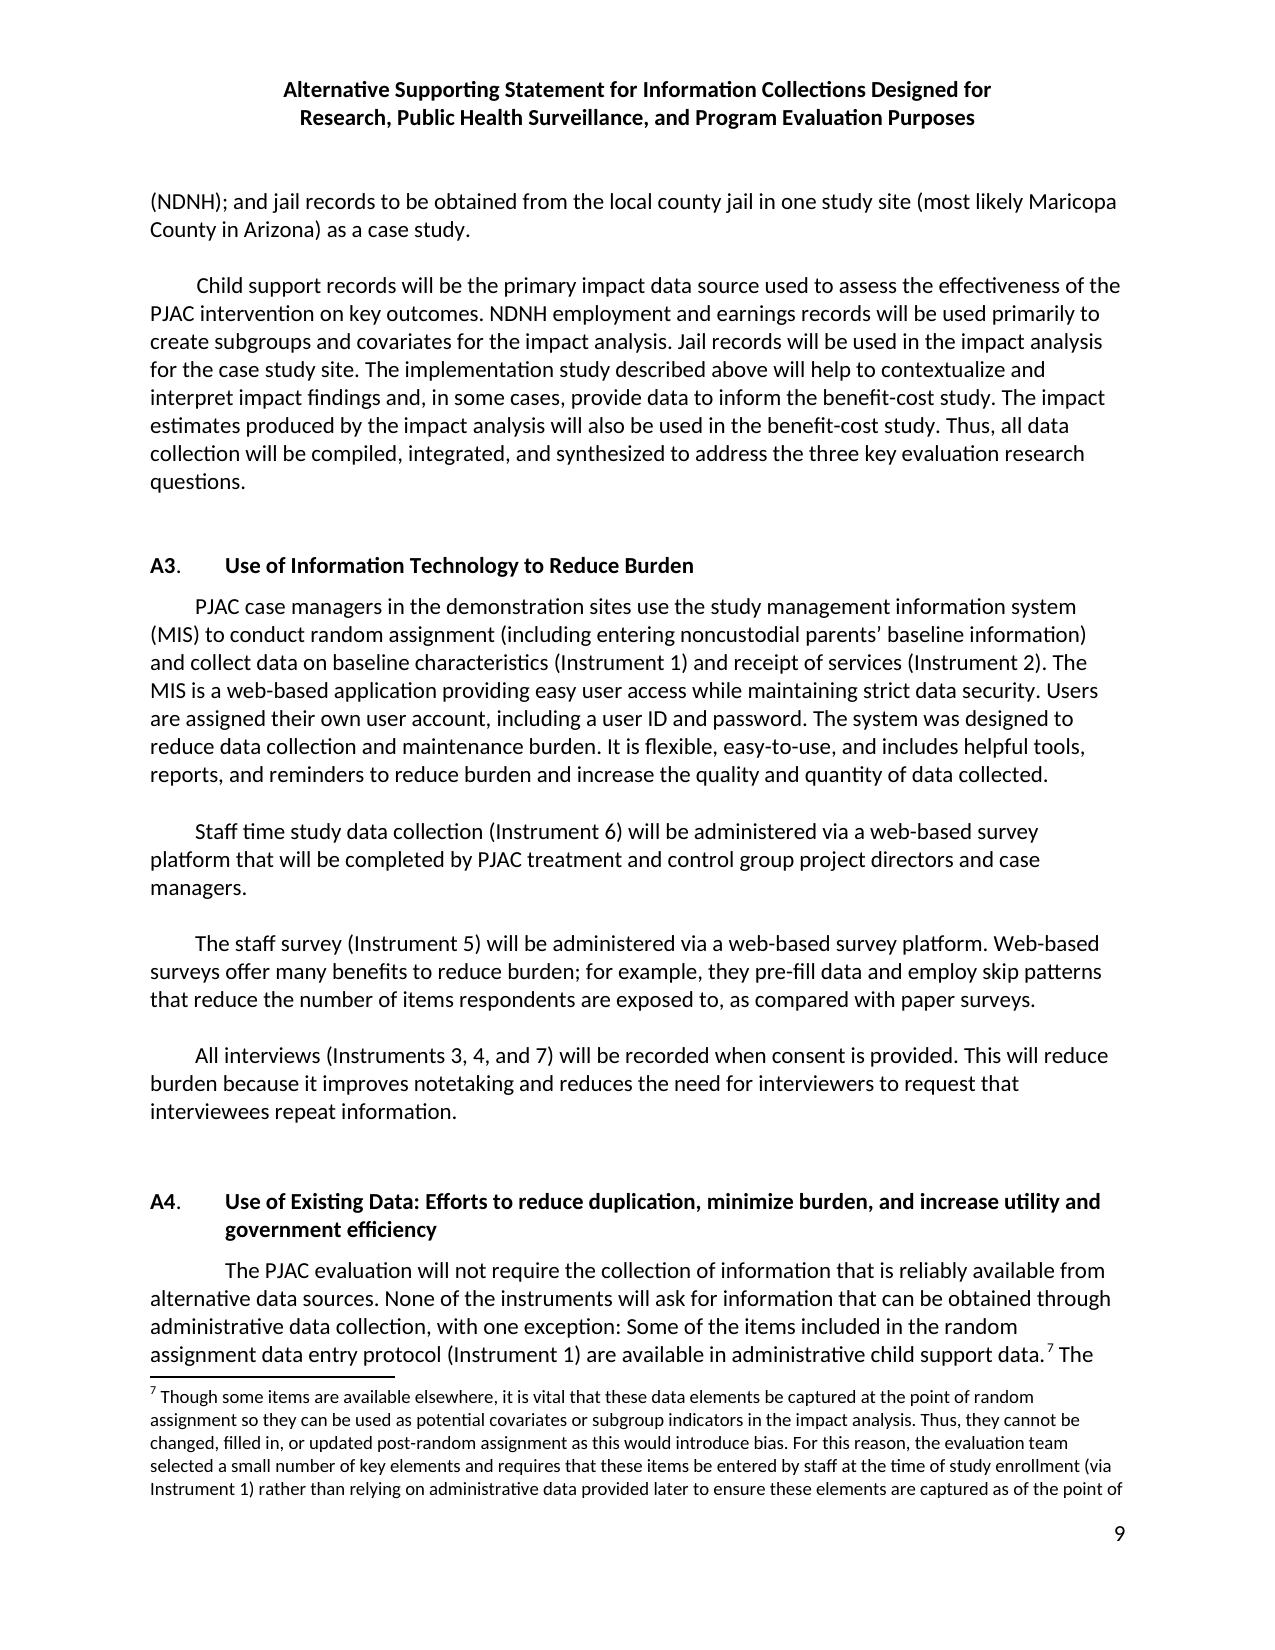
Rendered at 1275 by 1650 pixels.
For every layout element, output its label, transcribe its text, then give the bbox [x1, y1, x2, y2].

text Child support records will be the primary impact data source used to assess the effectiveness of the PJAC intervention on key outcomes. NDNH employment and earnings records will be used primarily to create subgroups and covariates for the impact analysis. Jail records will be used in the impact analysis for the case study site. The implementation study described above will help to contextualize and interpret impact findings and, in some cases, provide data to inform the benefit-cost study. The impact estimates produced by the impact analysis will also be used in the benefit-cost study. Thus, all data collection will be compiled, integrated, and synthesized to address the three key evaluation research questions. [150, 271, 1125, 495]
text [150, 187, 1125, 243]
text The staff survey (Instrument 5) will be administered via a web-based survey platform. Web-based surveys offer many benefits to reduce burden; for example, they pre-fill data and employ skip patterns that reduce the number of items respondents are exposed to, as compared with paper surveys. [150, 929, 1125, 1013]
text Staff time study data collection (Instrument 6) will be administered via a web-based survey platform that will be completed by PJAC treatment and control group project directors and case managers. [150, 817, 1125, 901]
text All interviews (Instruments 3, 4, and 7) will be recorded when consent is provided. This will reduce burden because it improves notetaking and reduces the need for interviewers to request that interviewees repeat information. [150, 1041, 1125, 1125]
text A4. Use of Existing Data: Efforts to reduce duplication, minimize burden, and increase utility and government efficiency [150, 1187, 1125, 1243]
text A3. Use of Information Technology to Reduce Burden [150, 551, 1125, 579]
text PJAC case managers in the demonstration sites use the study management information system (MIS) to conduct random assignment (including entering noncustodial parents’ baseline information) and collect data on baseline characteristics (Instrument 1) and receipt of services (Instrument 2). The MIS is a web-based application providing easy user access while maintaining strict data security. Users are assigned their own user account, including a user ID and password. The system was designed to reduce data collection and maintenance burden. It is flexible, easy-to-use, and includes helpful tools, reports, and reminders to reduce burden and increase the quality and quantity of data collected. [150, 592, 1125, 788]
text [150, 1256, 1125, 1368]
